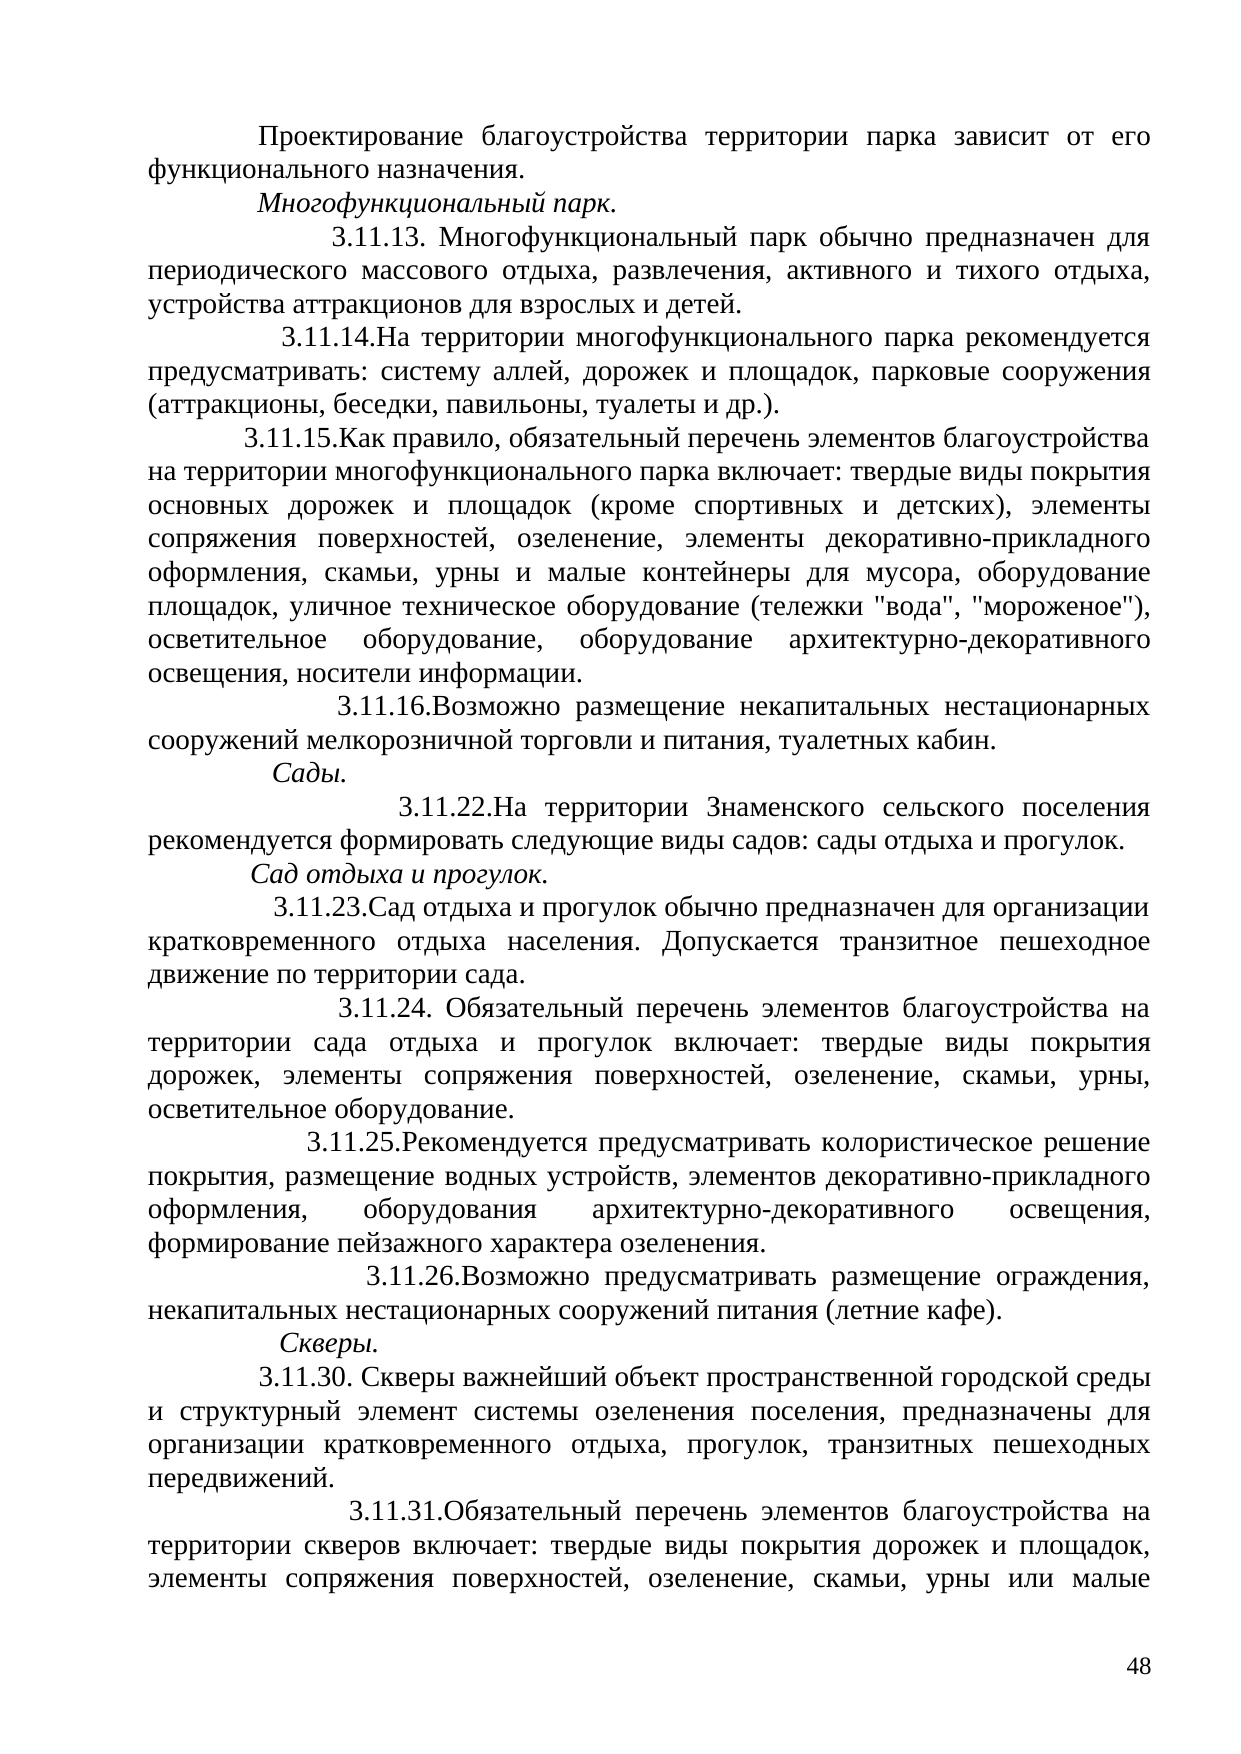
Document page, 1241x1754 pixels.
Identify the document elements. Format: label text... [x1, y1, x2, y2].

text 3.11.15.Как правило, обязательный перечень элементов благоустройства на территории многофункционального парка включает: твердые виды покрытия основных дорожек и площадок (кроме спортивных и детских), элементы сопряжения поверхностей, озеленение, элементы декоративно-прикладного оформления, скамьи, урны и малые контейнеры для мусора, оборудование площадок, уличное техническое оборудование (тележки "вода", "мороженое"), осветительное оборудование, оборудование архитектурно-декоративного освещения, носители информации. [148, 420, 1152, 688]
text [148, 1493, 1152, 1594]
text Скверы. [148, 1326, 1152, 1359]
text 3.11.24. Обязательный перечень элементов благоустройства на территории сада отдыха и прогулок включает: твердые виды покрытия дорожек, элементы сопряжения поверхностей, озеленение, скамьи, урны, осветительное оборудование. [148, 990, 1152, 1124]
text Многофункциональный парк. [148, 185, 1152, 219]
text 3.11.13. Многофункциональный парк обычно предназначен для периодического массового отдыха, развлечения, активного и тихого отдыха, устройства аттракционов для взрослых и детей. [148, 219, 1152, 319]
text Проектирование благоустройства территории парка зависит от его функционального назначения. [148, 118, 1152, 185]
text Сады. [148, 755, 1152, 789]
text 3.11.25.Рекомендуется предусматривать колористическое решение покрытия, размещение водных устройств, элементов декоративно-прикладного оформления, оборудования архитектурно-декоративного освещения, формирование пейзажного характера озеленения. [148, 1124, 1152, 1258]
text 3.11.26.Возможно предусматривать размещение ограждения, некапитальных нестационарных сооружений питания (летние кафе). [148, 1258, 1152, 1326]
text Сад отдыха и прогулок. [148, 856, 1152, 889]
text 3.11.23.Сад отдыха и прогулок обычно предназначен для организации кратковременного отдыха населения. Допускается транзитное пешеходное движение по территории сада. [148, 889, 1152, 990]
text 3.11.22.На территории Знаменского сельского поселения рекомендуется формировать следующие виды садов: сады отдыха и прогулок. [148, 789, 1152, 856]
text 3.11.14.На территории многофункционального парка рекомендуется предусматривать: систему аллей, дорожек и площадок, парковые сооружения (аттракционы, беседки, павильоны, туалеты и др.). [148, 319, 1152, 420]
text 3.11.30. Скверы важнейший объект пространственной городской среды и структурный элемент системы озеленения поселения, предназначены для организации кратковременного отдыха, прогулок, транзитных пешеходных передвижений. [148, 1359, 1152, 1493]
text 3.11.16.Возможно размещение некапитальных нестационарных сооружений мелкорозничной торговли и питания, туалетных кабин. [148, 688, 1152, 755]
